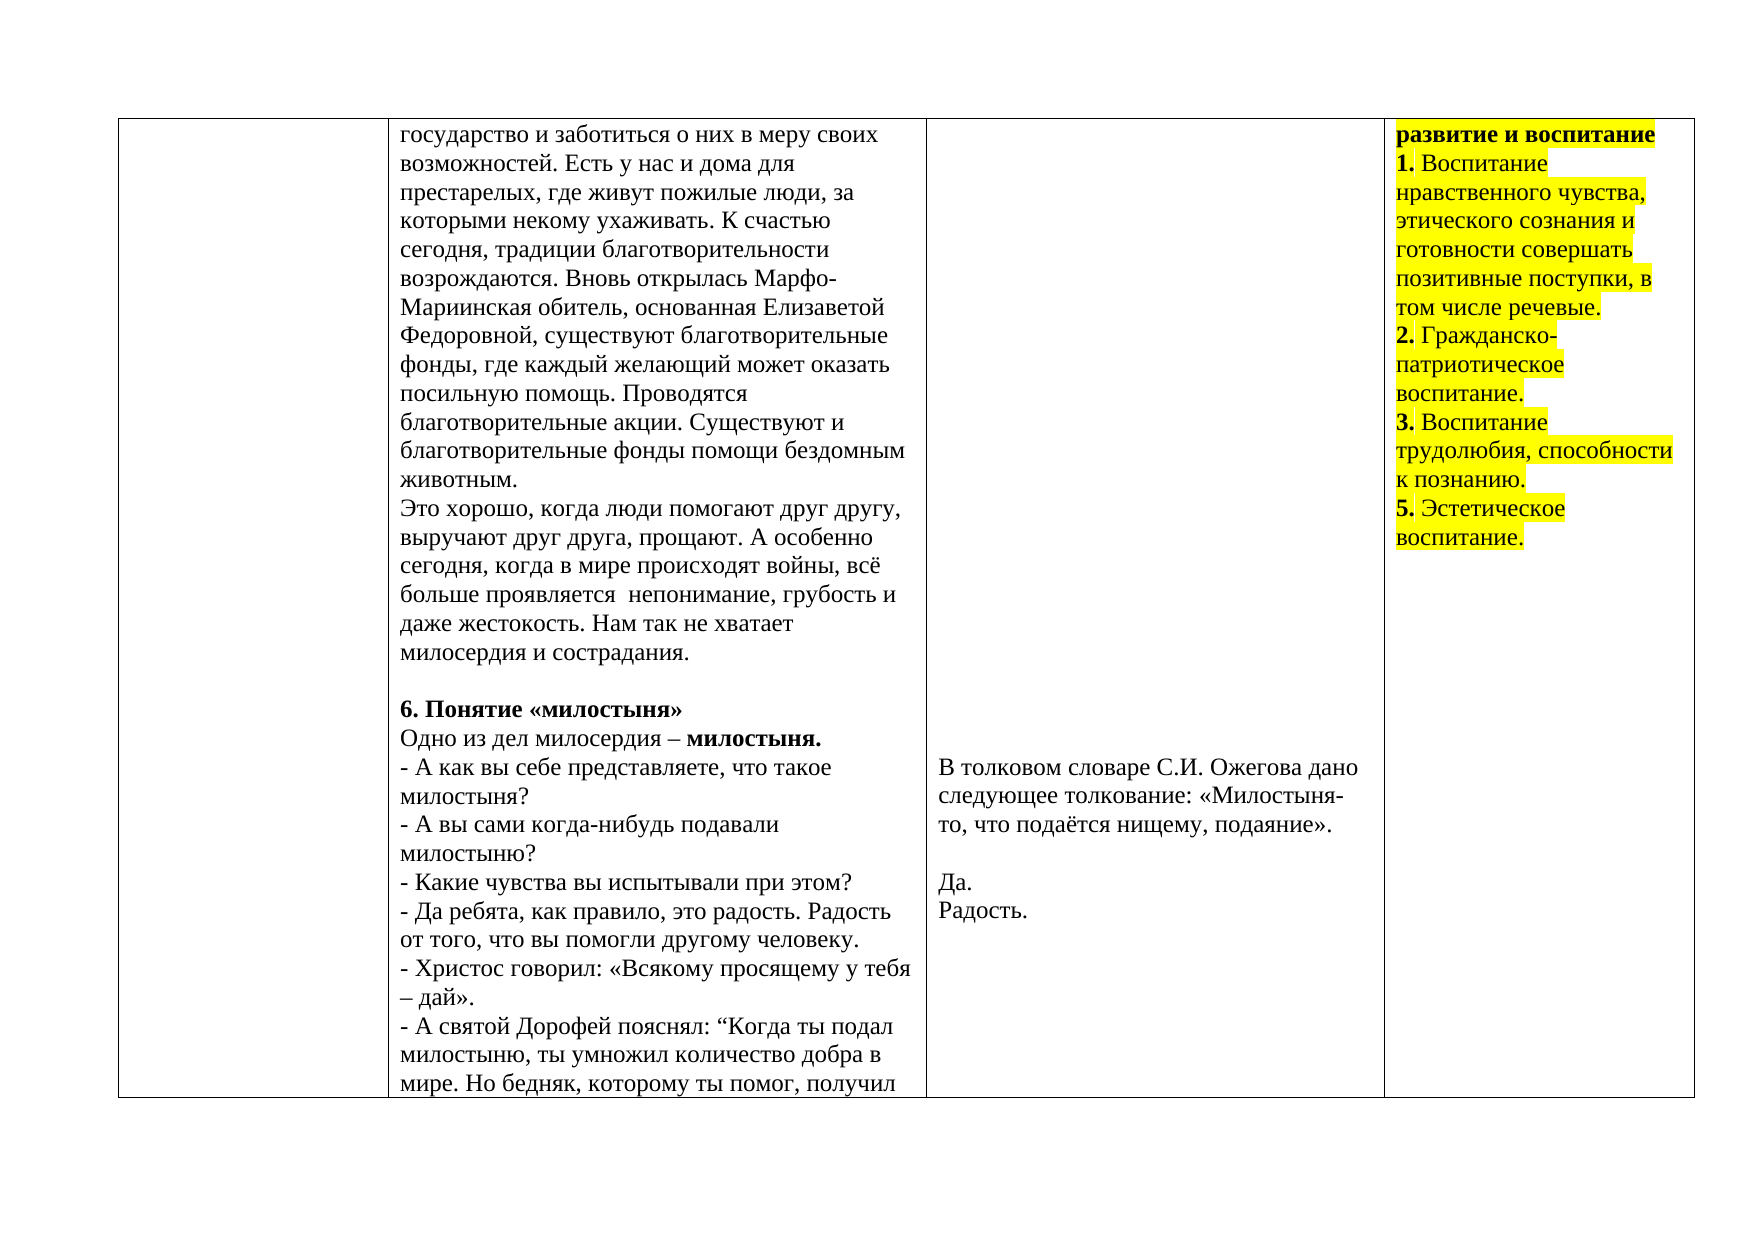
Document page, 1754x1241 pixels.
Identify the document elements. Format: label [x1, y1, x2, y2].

table_cell [119, 119, 388, 1097]
table_cell [389, 119, 926, 1097]
